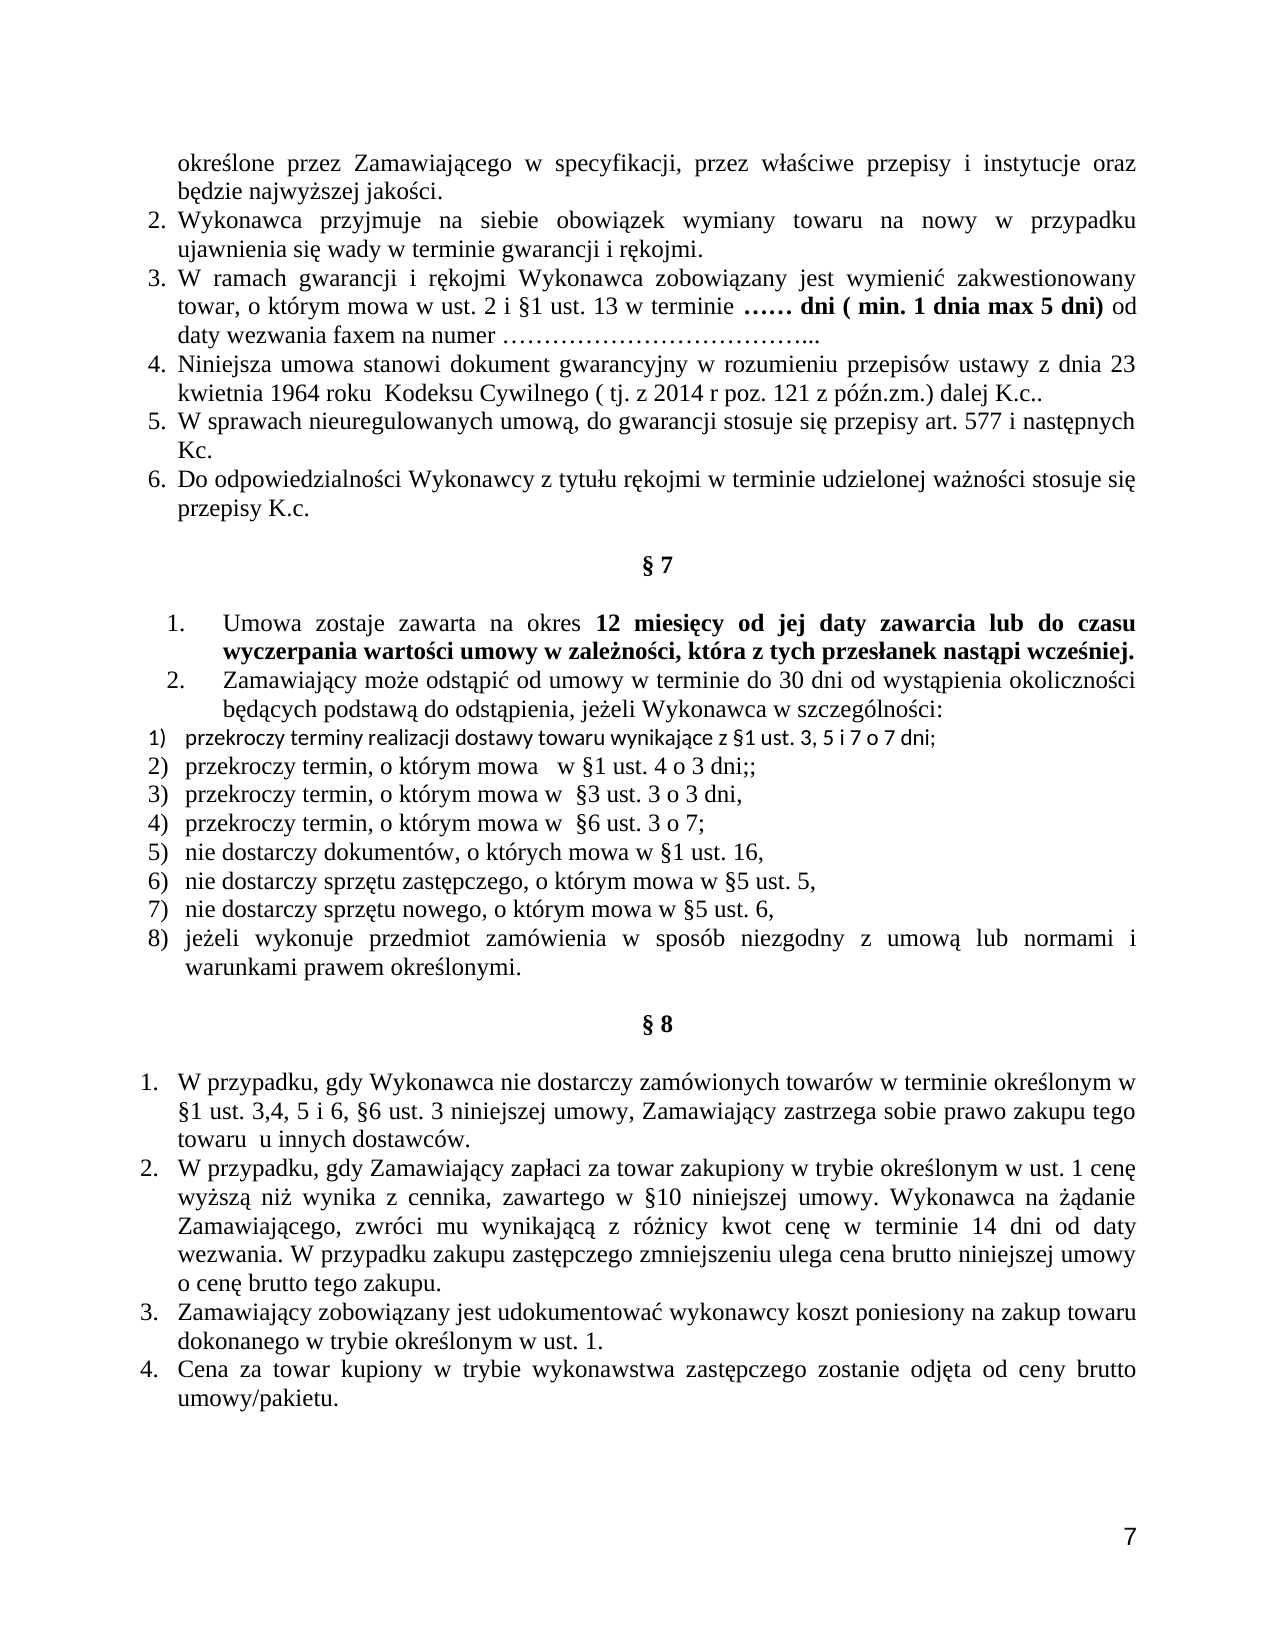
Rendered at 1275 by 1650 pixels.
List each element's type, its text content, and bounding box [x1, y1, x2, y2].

list Do odpowiedzialności Wykonawcy z tytułu rękojmi w terminie udzielonej ważności stosuje się przepisy K.c. [148, 464, 1137, 521]
list Zamawiający może odstąpić od umowy w terminie do 30 dni od wystąpienia okoliczności będących podstawą do odstąpienia, jeżeli Wykonawca w szczególności: [185, 665, 1137, 723]
list nie dostarczy sprzętu nowego, o którym mowa w §5 ust. 6, [148, 894, 1137, 923]
list nie dostarczy dokumentów, o których mowa w §1 ust. 16, [148, 837, 1137, 866]
list Niniejsza umowa stanowi dokument gwarancyjny w rozumieniu przepisów ustawy z dnia 23 kwietnia 1964 roku Kodeksu Cywilnego ( tj. z 2014 r poz. 121 z późn.zm.) dalej K.c.. [148, 349, 1137, 406]
list przekroczy terminy realizacji dostawy towaru wynikające z §1 ust. 3, 5 i 7 o 7 dni; [148, 723, 1137, 751]
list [148, 148, 1137, 205]
list W sprawach nieuregulowanych umową, do gwarancji stosuje się przepisy art. 577 i następnych Kc. [148, 406, 1137, 464]
list przekroczy termin, o którym mowa w §3 ust. 3 o 3 dni, [148, 779, 1137, 808]
list przekroczy termin, o którym mowa w §1 ust. 4 o 3 dni;; [148, 751, 1137, 779]
list Wykonawca przyjmuje na siebie obowiązek wymiany towaru na nowy w przypadku ujawnienia się wady w terminie gwarancji i rękojmi. [148, 205, 1137, 263]
list W przypadku, gdy Zamawiający zapłaci za towar zakupiony w trybie określonym w ust. 1 cenę wyższą niż wynika z cennika, zawartego w §10 niniejszej umowy. Wykonawca na żądanie Zamawiającego, zwróci mu wynikającą z różnicy kwot cenę w terminie 14 dni od daty wezwania. W przypadku zakupu zastępczego zmniejszeniu ulega cena brutto niniejszej umowy o cenę brutto tego zakupu. [140, 1153, 1137, 1297]
list W ramach gwarancji i rękojmi Wykonawca zobowiązany jest wymienić zakwestionowany towar, o którym mowa w ust. 2 i §1 ust. 13 w terminie …… dni ( min. 1 dnia max 5 dni) od daty wezwania faxem na numer ………………………………... [148, 263, 1137, 349]
list jeżeli wykonuje przedmiot zamówienia w sposób niezgodny z umową lub normami i warunkami prawem określonymi. [148, 923, 1137, 981]
list Zamawiający zobowiązany jest udokumentować wykonawcy koszt poniesiony na zakup towaru dokonanego w trybie określonym w ust. 1. [140, 1297, 1137, 1354]
list Cena za towar kupiony w trybie wykonawstwa zastępczego zostanie odjęta od ceny brutto umowy/pakietu. [140, 1354, 1137, 1412]
list Umowa zostaje zawarta na okres 12 miesięcy od jej daty zawarcia lub do czasu wyczerpania wartości umowy w zależności, która z tych przesłanek nastąpi wcześniej. [185, 608, 1137, 665]
list przekroczy termin, o którym mowa w §6 ust. 3 o 7; [148, 808, 1137, 837]
list W przypadku, gdy Wykonawca nie dostarczy zamówionych towarów w terminie określonym w §1 ust. 3,4, 5 i 6, §6 ust. 3 niniejszej umowy, Zamawiający zastrzega sobie prawo zakupu tego towaru u innych dostawców. [140, 1067, 1137, 1153]
text § 7 [177, 550, 1137, 579]
list nie dostarczy sprzętu zastępczego, o którym mowa w §5 ust. 5, [148, 866, 1137, 894]
text § 8 [177, 1009, 1137, 1038]
